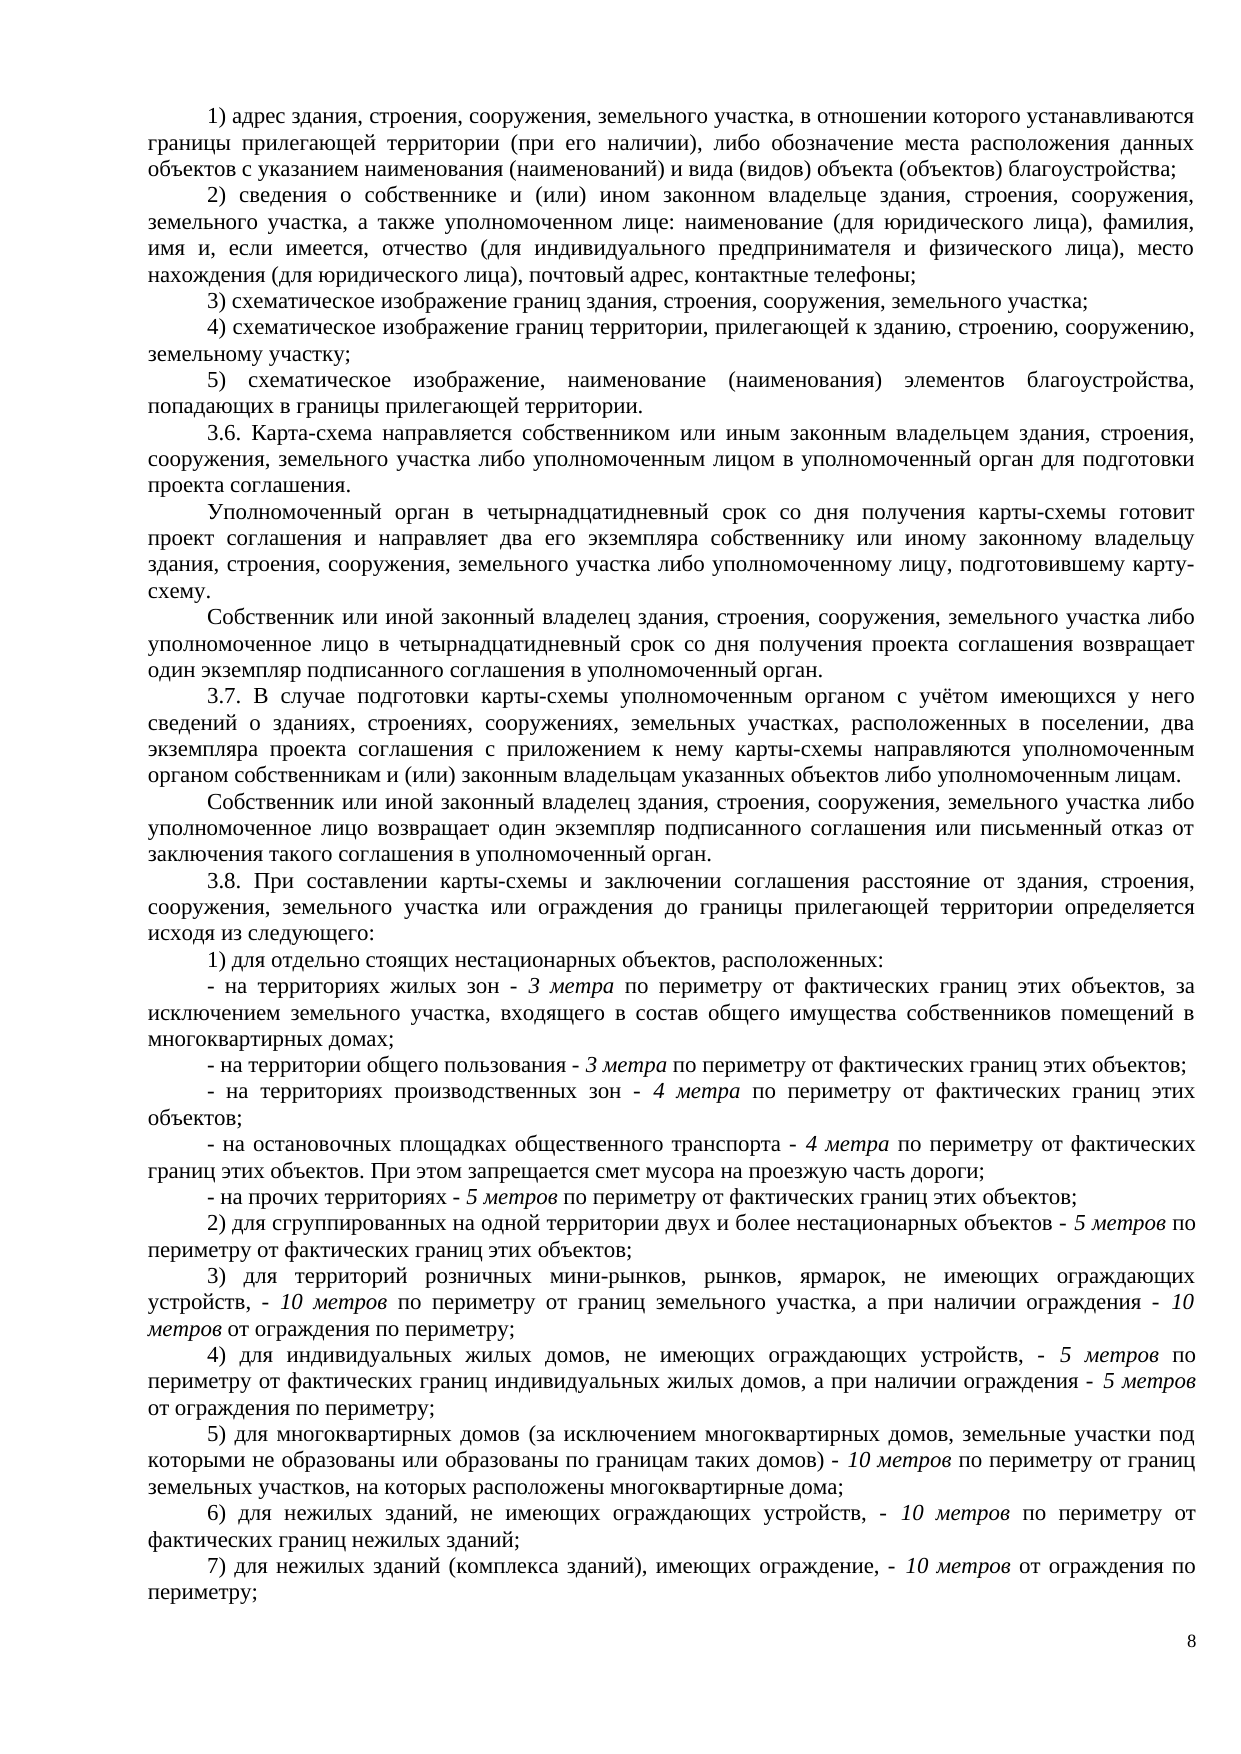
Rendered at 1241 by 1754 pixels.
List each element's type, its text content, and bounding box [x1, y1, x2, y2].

text 2) сведения о собственнике и (или) ином законном владельце здания, строения, сооружения, земельного участка, а также уполномоченном лице: наименование (для юридического лица), фамилия, имя и, если имеется, отчество (для индивидуального предпринимателя и физического лица), место нахождения (для юридического лица), почтовый адрес, контактные телефоны; [148, 182, 1196, 287]
text 3) для территорий розничных мини-рынков, рынков, ярмарок, не имеющих ограждающих устройств, - 10 метров по периметру от границ земельного участка, а при наличии ограждения - 10 метров от ограждения по периметру; [148, 1262, 1196, 1341]
text 3.8. При составлении карты-схемы и заключении соглашения расстояние от здания, строения, сооружения, земельного участка или ограждения до границы прилегающей территории определяется исходя из следующего: [148, 867, 1196, 946]
text 1) для отдельно стоящих нестационарных объектов, расположенных: [148, 946, 1196, 972]
text Собственник или иной законный владелец здания, строения, сооружения, земельного участка либо уполномоченное лицо в четырнадцатидневный срок со дня получения проекта соглашения возвращает один экземпляр подписанного соглашения в уполномоченный орган. [148, 603, 1196, 682]
text 1) адрес здания, строения, сооружения, земельного участка, в отношении которого устанавливаются границы прилегающей территории (при его наличии), либо обозначение места расположения данных объектов с указанием наименования (наименований) и вида (видов) объекта (объектов) благоустройства; [148, 102, 1196, 182]
text 4) схематическое изображение границ территории, прилегающей к зданию, строению, сооружению, земельному участку; [148, 313, 1196, 366]
text - на территориях производственных зон - 4 метра по периметру от фактических границ этих объектов; [148, 1078, 1196, 1130]
text - на территории общего пользования - 3 метра по периметру от фактических границ этих объектов; [148, 1051, 1196, 1078]
text 6) для нежилых зданий, не имеющих ограждающих устройств, - 10 метров по периметру от фактических границ нежилых зданий; [148, 1499, 1196, 1552]
text 7) для нежилых зданий (комплекса зданий), имеющих ограждение, - 10 метров от ограждения по периметру; [148, 1552, 1196, 1605]
text - на прочих территориях - 5 метров по периметру от фактических границ этих объектов; [148, 1183, 1196, 1209]
text 3.6. Карта-схема направляется собственником или иным законным владельцем здания, строения, сооружения, земельного участка либо уполномоченным лицом в уполномоченный орган для подготовки проекта соглашения. [148, 419, 1196, 498]
text 2) для сгруппированных на одной территории двух и более нестационарных объектов - 5 метров по периметру от фактических границ этих объектов; [148, 1209, 1196, 1262]
text - на территориях жилых зон - 3 метра по периметру от фактических границ этих объектов, за исключением земельного участка, входящего в состав общего имущества собственников помещений в многоквартирных домах; [148, 972, 1196, 1051]
text Собственник или иной законный владелец здания, строения, сооружения, земельного участка либо уполномоченное лицо возвращает один экземпляр подписанного соглашения или письменный отказ от заключения такого соглашения в уполномоченный орган. [148, 788, 1196, 867]
text - на остановочных площадках общественного транспорта - 4 метра по периметру от фактических границ этих объектов. При этом запрещается смет мусора на проезжую часть дороги; [148, 1130, 1196, 1183]
text 4) для индивидуальных жилых домов, не имеющих ограждающих устройств, - 5 метров по периметру от фактических границ индивидуальных жилых домов, а при наличии ограждения - 5 метров от ограждения по периметру; [148, 1341, 1196, 1420]
text 5) для многоквартирных домов (за исключением многоквартирных домов, земельные участки под которыми не образованы или образованы по границам таких домов) - 10 метров по периметру от границ земельных участков, на которых расположены многоквартирные дома; [148, 1420, 1196, 1499]
text 5) схематическое изображение, наименование (наименования) элементов благоустройства, попадающих в границы прилегающей территории. [148, 366, 1196, 419]
text Уполномоченный орган в четырнадцатидневный срок со дня получения карты-схемы готовит проект соглашения и направляет два его экземпляра собственнику или иному законному владельцу здания, строения, сооружения, земельного участка либо уполномоченному лицу, подготовившему карту-схему. [148, 498, 1196, 603]
text 3.7. В случае подготовки карты-схемы уполномоченным органом с учётом имеющихся у него сведений о зданиях, строениях, сооружениях, земельных участках, расположенных в поселении, два экземпляра проекта соглашения с приложением к нему карты-схемы направляются уполномоченным органом собственникам и (или) законным владельцам указанных объектов либо уполномоченным лицам. [148, 682, 1196, 788]
text 3) схематическое изображение границ здания, строения, сооружения, земельного участка; [148, 287, 1196, 313]
